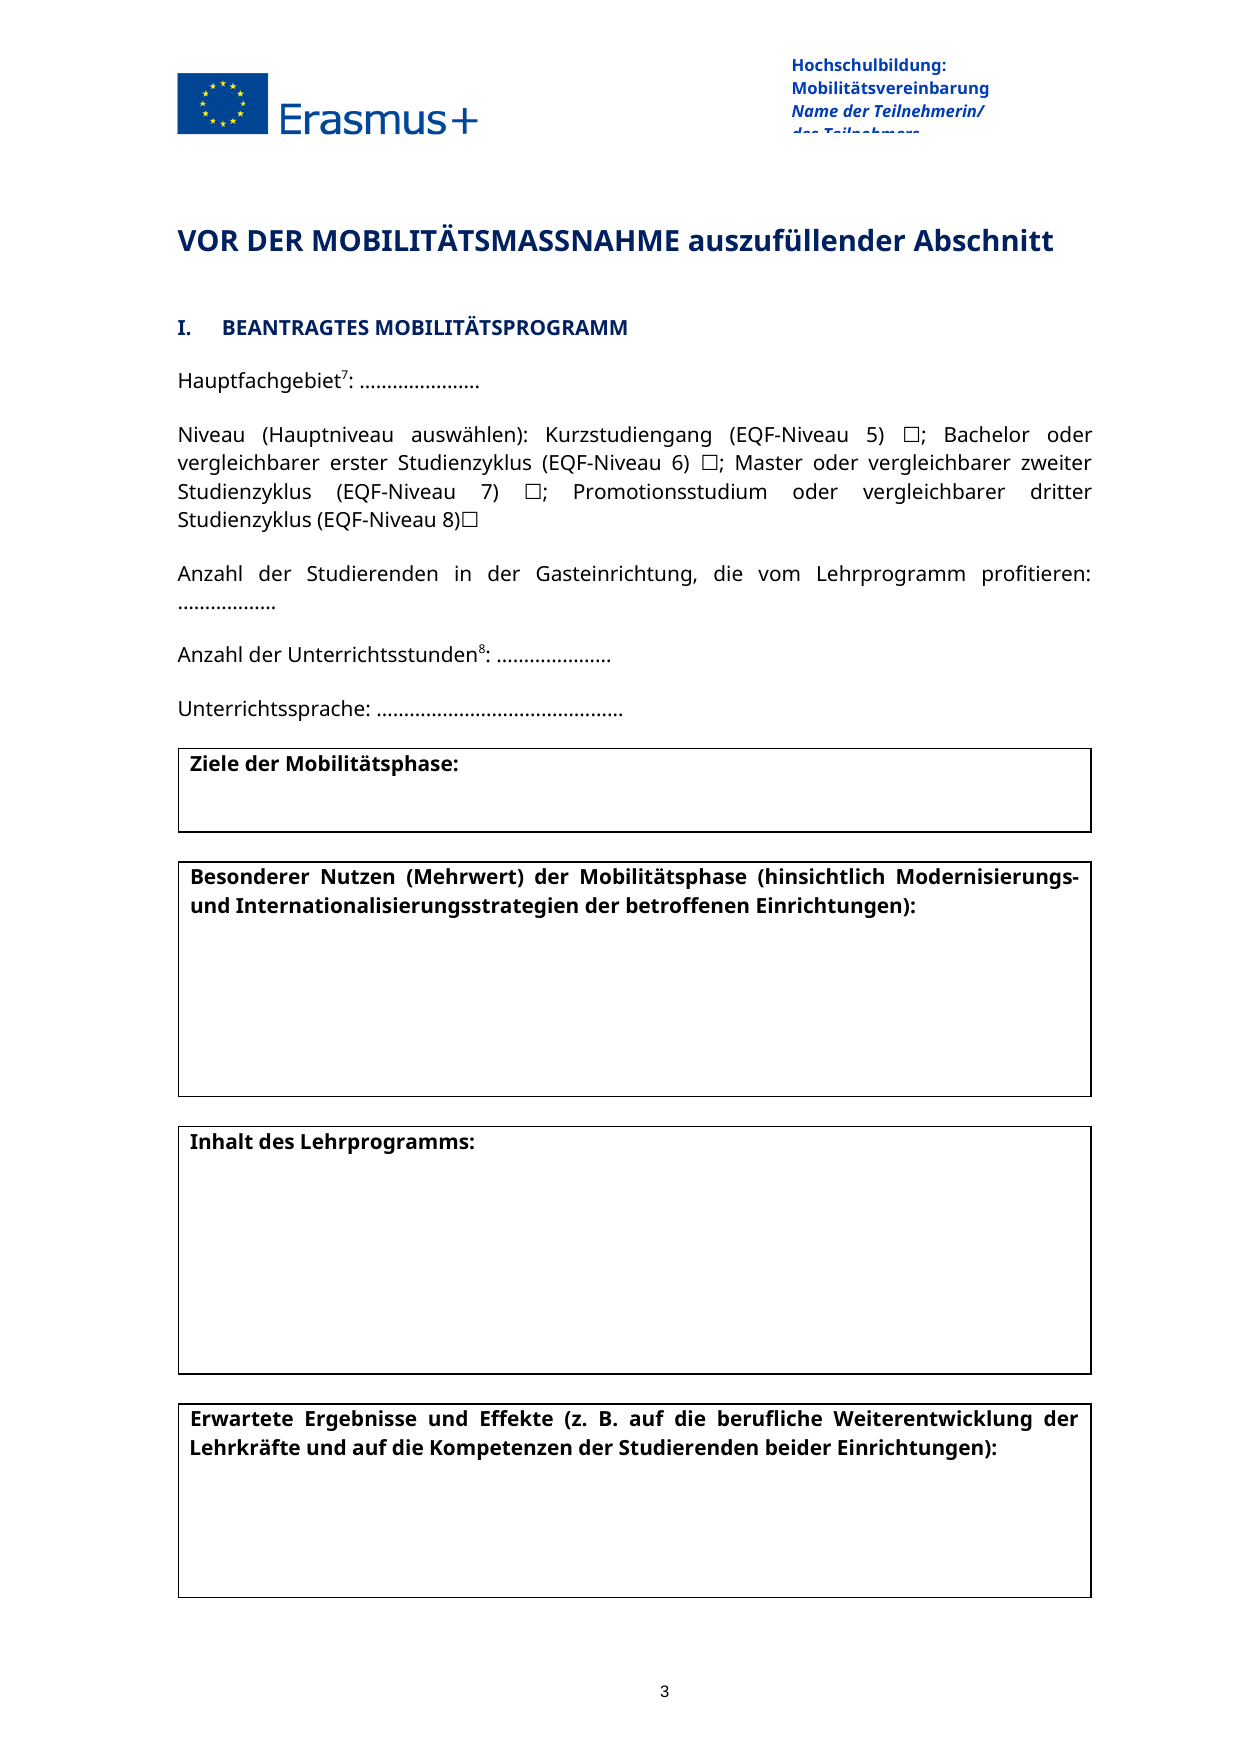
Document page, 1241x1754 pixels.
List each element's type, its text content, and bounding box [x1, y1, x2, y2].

text Anzahl der Studierenden in der Gasteinrichtung, die vom Lehrprogramm profitieren: ……………… [177, 559, 1092, 616]
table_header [179, 1405, 1090, 1597]
text Anzahl der Unterrichtsstunden: ………………… [177, 641, 1092, 669]
table_header Inhalt des Lehrprogramms: [179, 1127, 1090, 1373]
subtitle I. BEANTRAGTES MOBILITÄTSPROGRAMM [177, 313, 1092, 342]
text VOR DER MOBILITÄTSMASSNAHME auszufüllender Abschnitt [177, 220, 1196, 260]
picture [177, 73, 478, 135]
text Unterrichtssprache: ……………………………………… [177, 694, 1092, 722]
text Niveau (Hauptniveau auswählen): Kurzstudiengang (EQF-Niveau 5) ; Bachelor oder vergleichbarer erster Studienzyklus (EQF-Niveau 6) ; Master oder vergleichbarer zweiter Studienzyklus (EQF-Niveau 7) ; Promotionsstudium oder vergleichbarer dritter Studienzyklus (EQF-Niveau 8) [177, 420, 1092, 534]
text Hauptfachgebiet: …………………. [177, 367, 1092, 395]
table_header Ziele der Mobilitätsphase: [179, 749, 1090, 831]
table_header Besonderer Nutzen (Mehrwert) der Mobilitätsphase (hinsichtlich Modernisierungs- und Internationalisierungsstrategien der betroffenen Einrichtungen): [179, 863, 1090, 1096]
